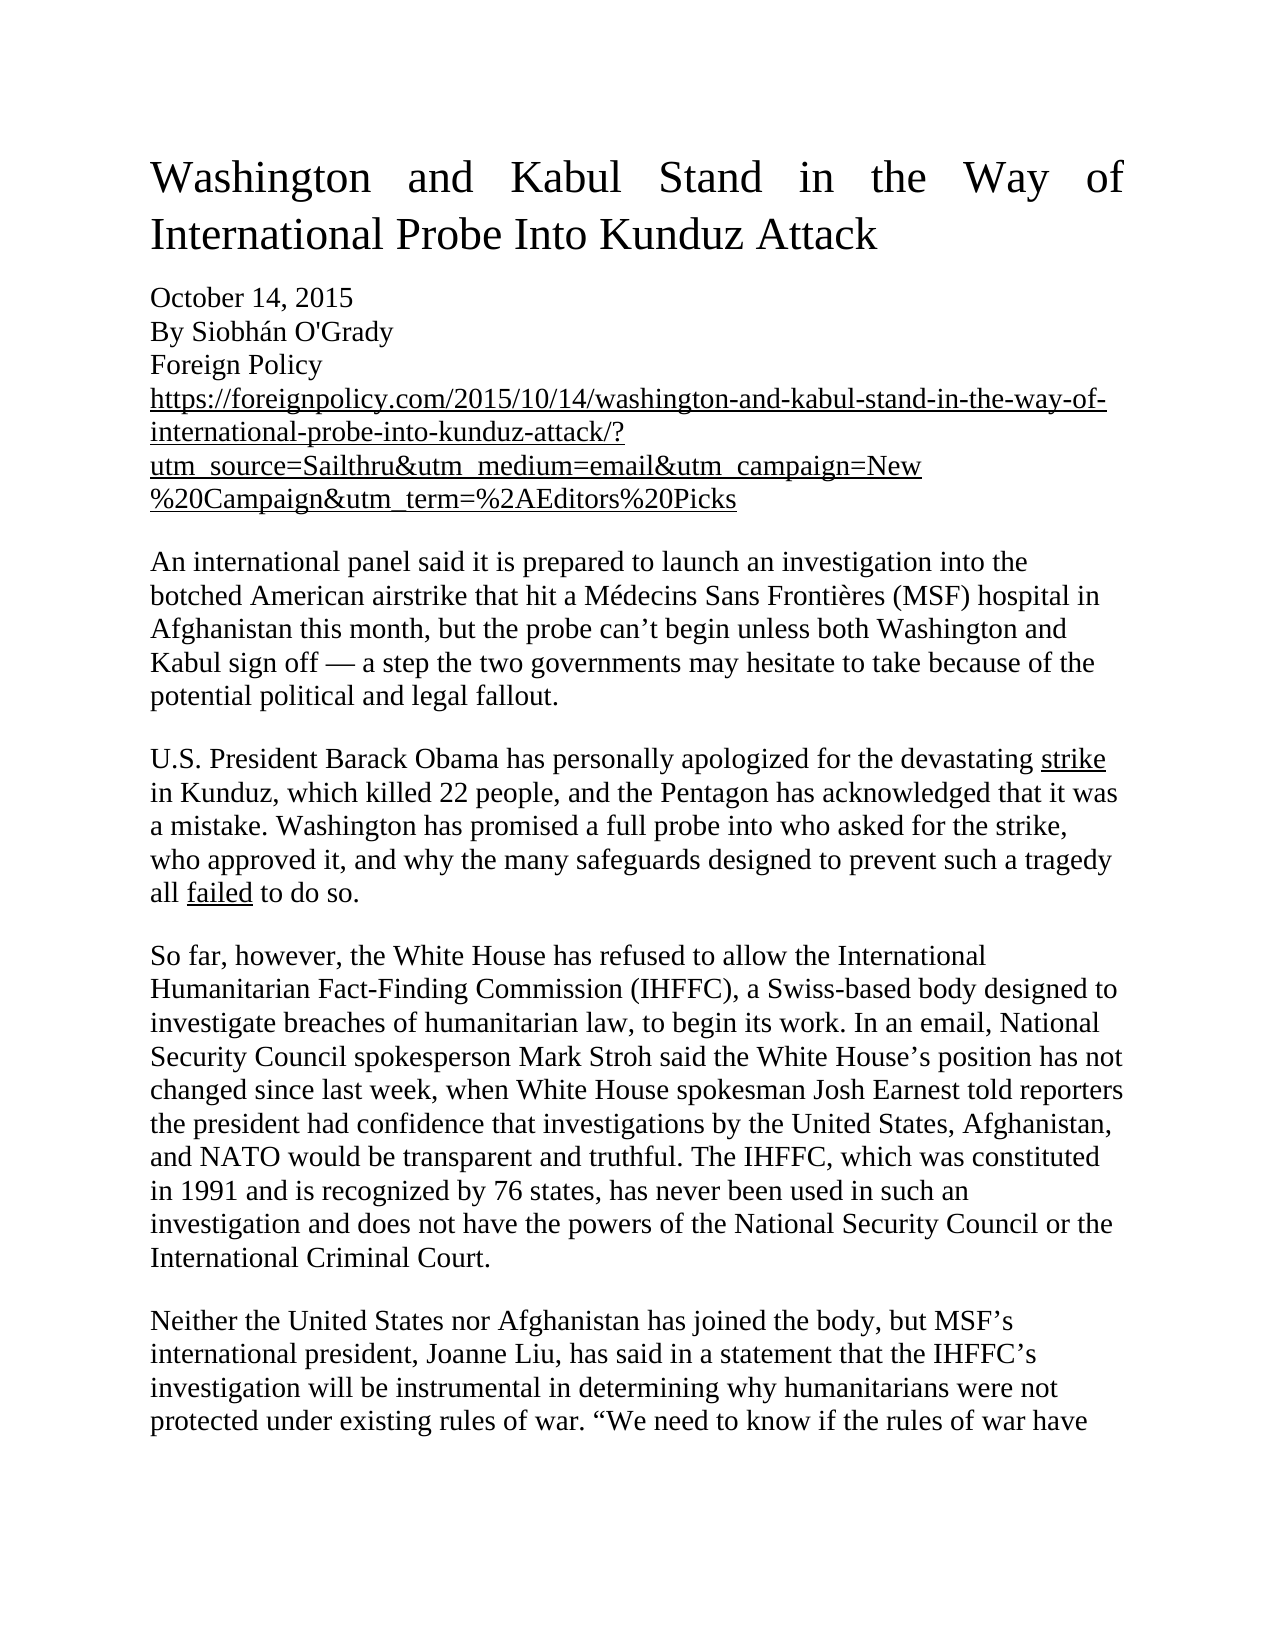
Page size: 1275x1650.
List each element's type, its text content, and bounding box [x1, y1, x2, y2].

text By Siobhán O'Grady [150, 314, 1125, 347]
text https://foreignpolicy.com/2015/10/14/washington-and-kabul-stand-in-the-way-of-international-probe-into-kunduz-attack/?utm_source=Sailthru&utm_medium=email&utm_campaign=New%20Campaign&utm_term=%2AEditors%20Picks [150, 381, 1125, 515]
text Washington and Kabul Stand in the Way of International Probe Into Kunduz Attack [150, 150, 1125, 259]
text Foreign Policy [150, 347, 1125, 381]
text U.S. President Barack Obama has personally apologized for the devastating strike in Kunduz, which killed 22 people, and the Pentagon has acknowledged that it was a mistake. Washington has promised a full probe into who asked for the strike, who approved it, and why the many safeguards designed to prevent such a tragedy all failed to do so. [150, 741, 1125, 909]
text An international panel said it is prepared to launch an investigation into the botched American airstrike that hit a Médecins Sans Frontières (MSF) hospital in Afghanistan this month, but the probe can’t begin unless both Washington and Kabul sign off — a step the two governments may hesitate to take because of the potential political and legal fallout. [150, 544, 1125, 712]
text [150, 1303, 1125, 1437]
text October 14, 2015 [150, 280, 1125, 314]
text So far, however, the White House has refused to allow the International Humanitarian Fact-Finding Commission (IHFFC), a Swiss-based body designed to investigate breaches of humanitarian law, to begin its work. In an email, National Security Council spokesperson Mark Stroh said the White House’s position has not changed since last week, when White House spokesman Josh Earnest told reporters the president had confidence that investigations by the United States, Afghanistan, and NATO would be transparent and truthful. The IHFFC, which was constituted in 1991 and is recognized by 76 states, has never been used in such an investigation and does not have the powers of the National Security Council or the International Criminal Court. [150, 938, 1125, 1273]
